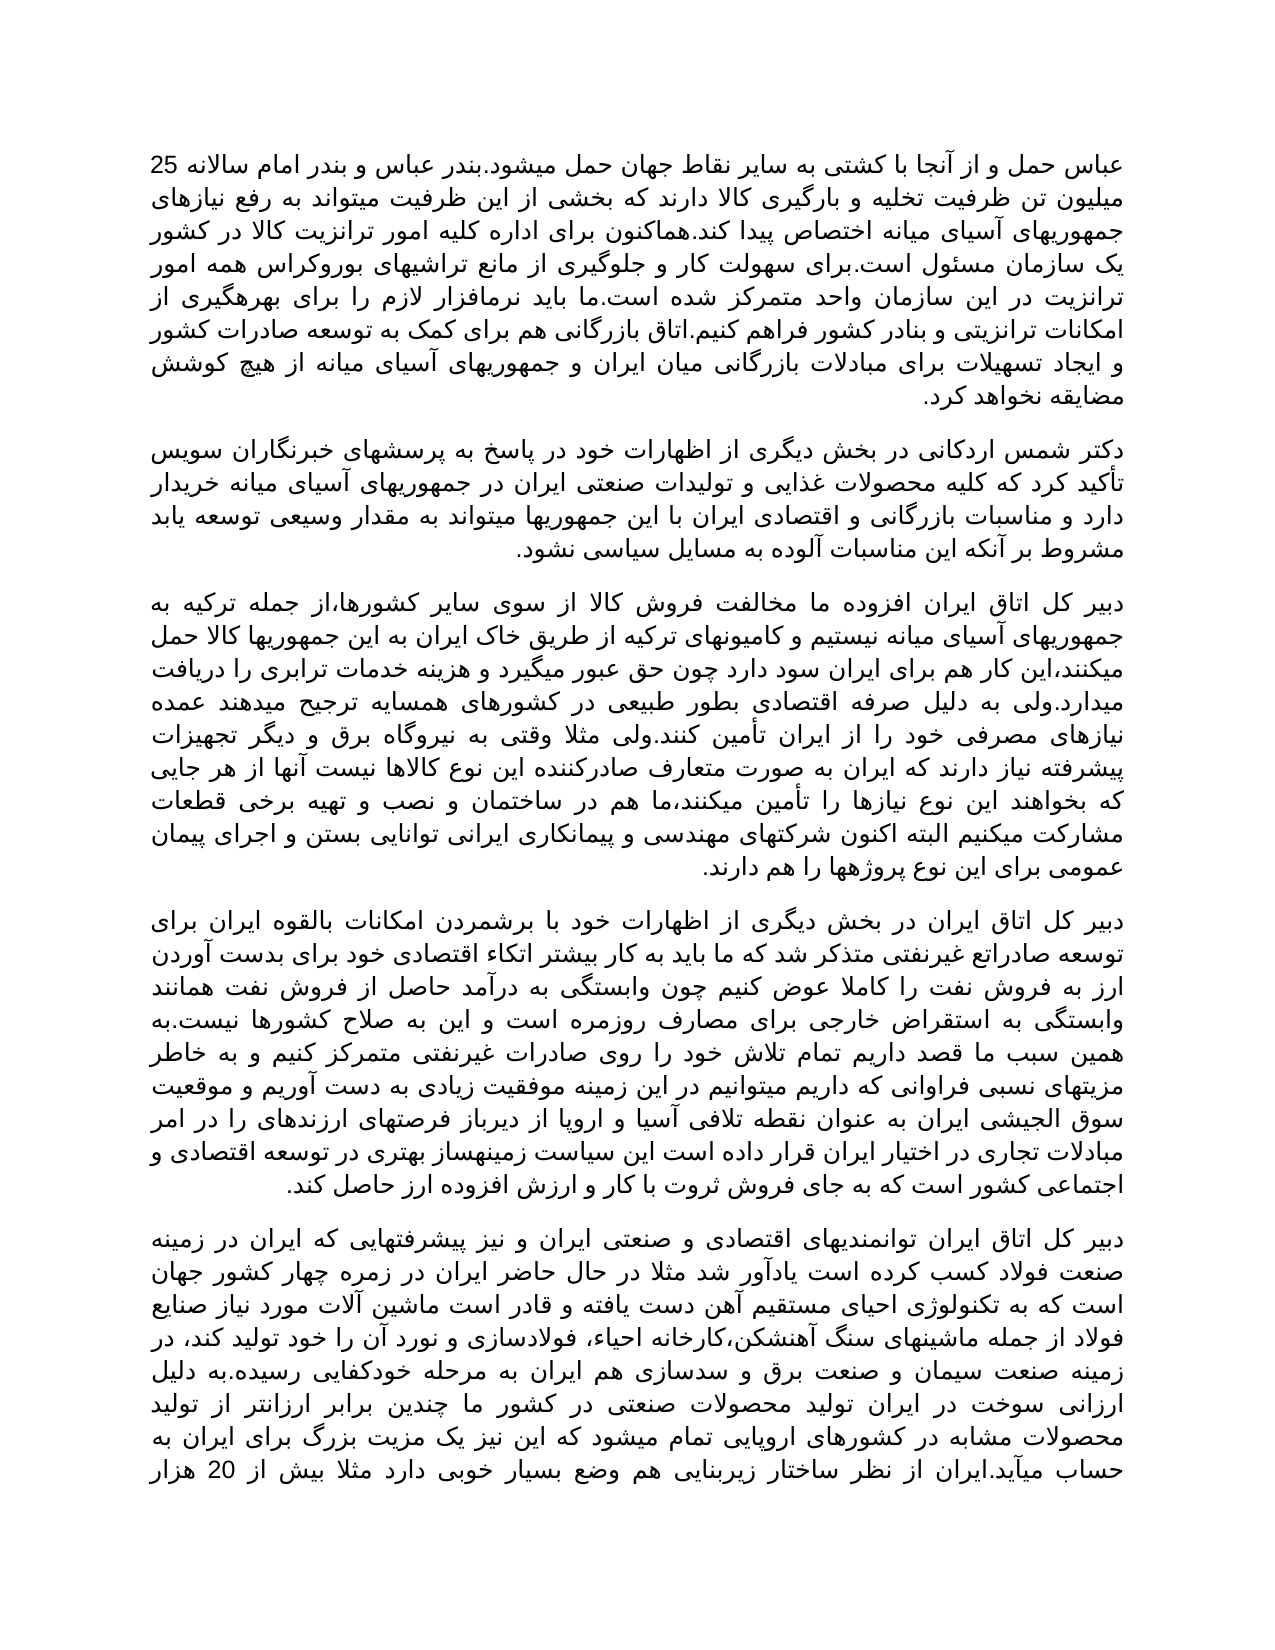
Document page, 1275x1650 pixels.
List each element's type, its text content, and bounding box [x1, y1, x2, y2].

text دبیر کل اتاق ایران افزوده ما مخالفت‏ فروش کالا از سوی سایر کشورها،از جمله‏ ترکیه به جمهوریهای آسیای میانه‏ نیستیم و کامیونهای ترکیه از طریق خاک‏ ایران به این جمهوریها کالا حمل‏ می‏کنند،این کار هم برای ایران سود دارد چون حق عبور می‏گیرد و هزینه خدمات‏ ترابری را دریافت می‏دارد.ولی به دلیل‏ صرفه اقتصادی بطور طبیعی در کشورهای‏ همسایه ترجیح می‏دهند عمده نیازهای‏ مصرفی خود را از ایران تأمین کنند.ولی‏ مثلا وقتی به نیروگاه برق و دیگر تجهیزات پیشرفته نیاز دارند که ایران به‏ صورت متعارف صادرکننده این نوع کالاها نیست آنها از هر جایی که بخواهند این نوع‏ نیازها را تأمین می‏کنند،ما هم در ساختمان‏ و نصب و تهیه برخی قطعات مشارکت‏ می‏کنیم البته اکنون شرکتهای مهندسی‏ و پیمانکاری ایرانی توانایی بستن و اجرای‏ پیمان عمومی برای این نوع پروژه‏ها را هم‏ دارند. [150, 588, 1125, 881]
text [150, 150, 1125, 410]
text دبیر کل اتاق ایران در بخش دیگری‏ از اظهارات خود با برشمردن امکانات بالقوه‏ ایران برای توسعه صادراتع غیرنفتی‏ متذکر شد که ما باید به کار بیشتر اتکاء اقتصادی خود برای بدست آوردن ارز به‏ فروش نفت را کاملا عوض کنیم چون‏ وابستگی به درآمد حاصل از فروش نفت‏ همانند وابستگی به استقراض خارجی‏ برای مصارف روزمره است و این به صلاح‏ کشورها نیست.به همین سبب ما قصد داریم تمام تلاش خود را روی صادرات‏ غیرنفتی متمرکز کنیم و به خاطر مزیت‏های نسبی فراوانی که داریم‏ می‏توانیم در این زمینه موفقیت زیادی به‏ دست آوریم و موقعیت سوق الجیشی ایران‏ به عنوان نقطه تلافی آسیا و اروپا از دیرباز فرصت‏های ارزنده‏ای را در امر مبادلات‏ تجاری در اختیار ایران قرار داده است این‏ سیاست زمینه‏ساز بهتری در توسعه‏ اقتصادی و اجتماعی کشور است که به‏ جای فروش ثروت با کار و ارزش افزوده ارز حاصل کند. [150, 906, 1125, 1199]
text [150, 1224, 1125, 1484]
text دکتر شمس اردکانی در بخش دیگری‏ از اظهارات خود در پاسخ به پرسشهای‏ خبرنگاران سویس تأکید کرد که کلیه‏ محصولات غذایی و تولیدات صنعتی ایران‏ در جمهوریهای آسیای میانه خریدار دارد و مناسبات بازرگانی و اقتصادی ایران با این‏ جمهوریها می‏تواند به مقدار وسیعی‏ توسعه یابد مشروط بر آن‏که این مناسبات‏ آلوده به مسایل سیاسی نشود. [150, 435, 1125, 563]
